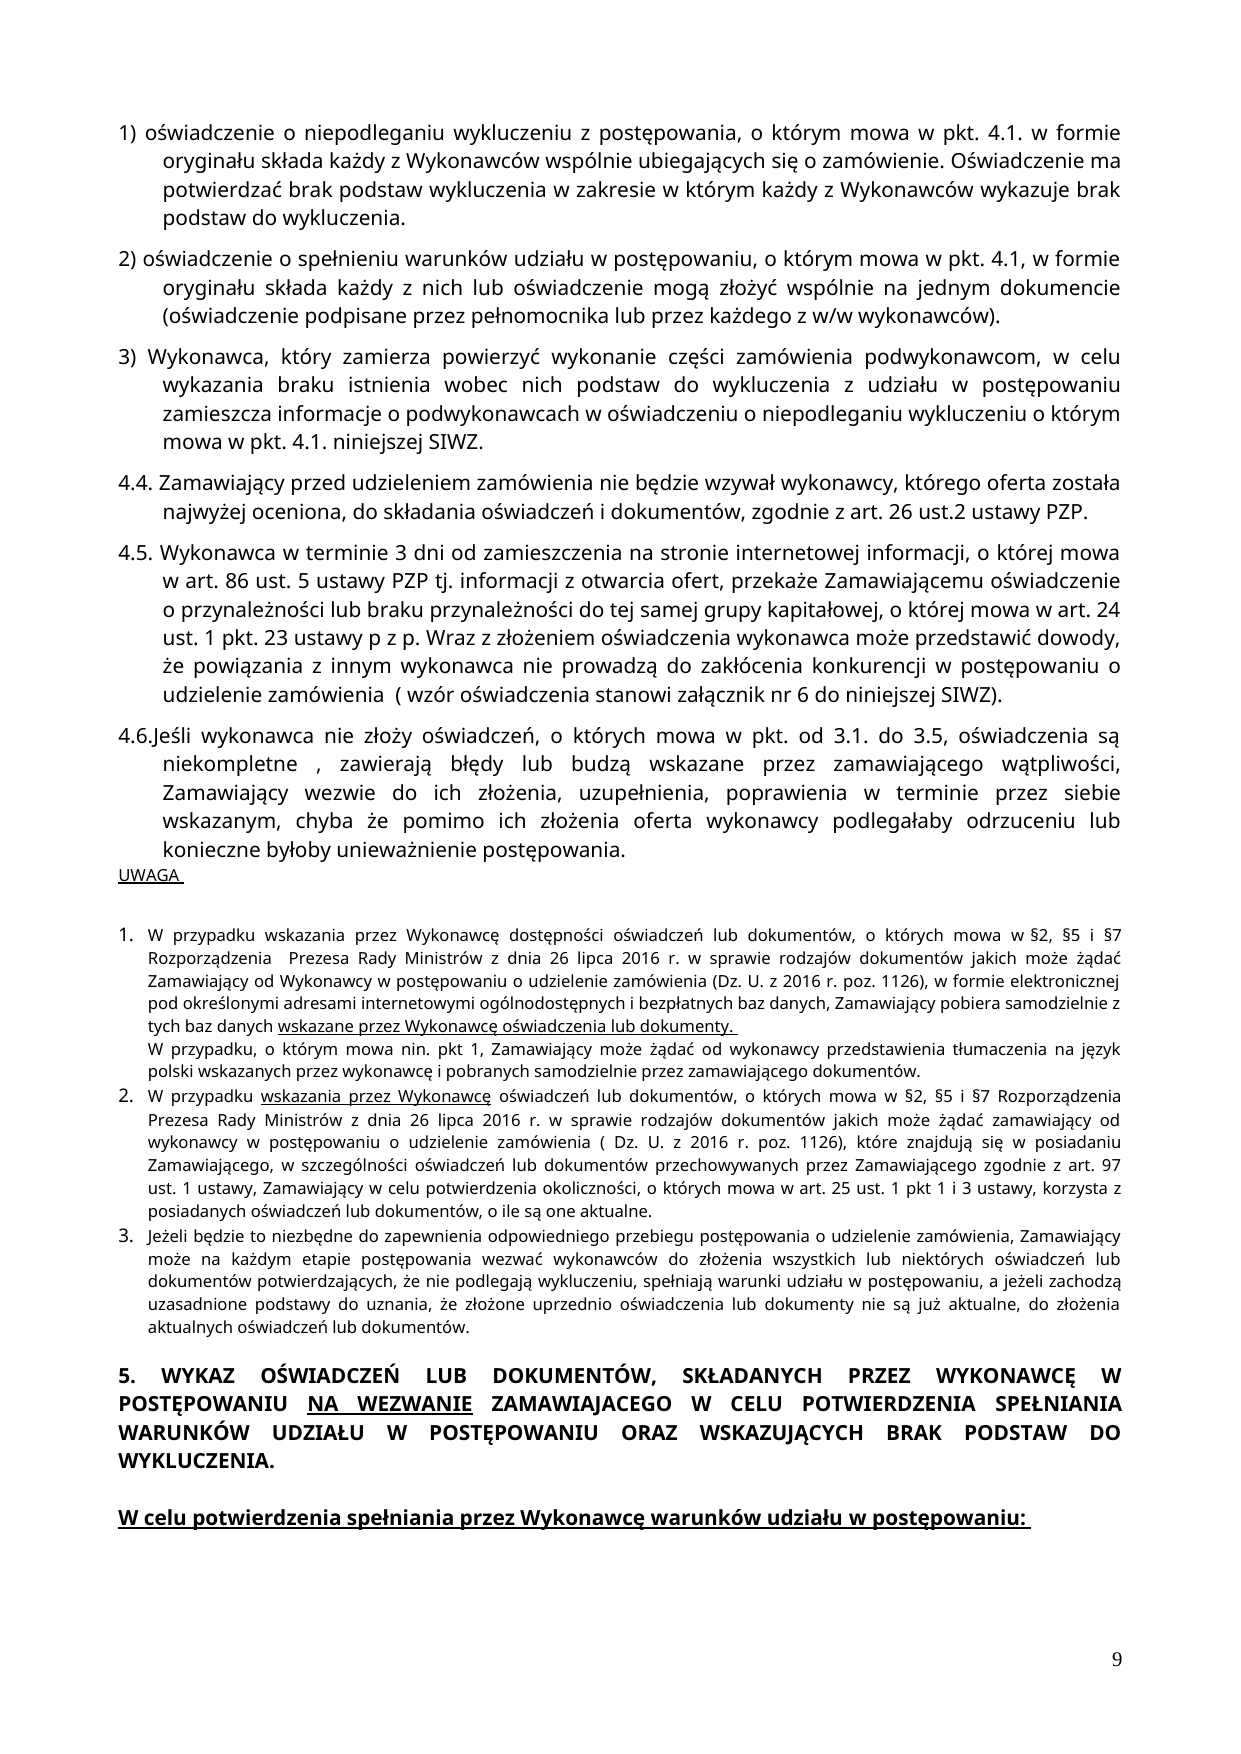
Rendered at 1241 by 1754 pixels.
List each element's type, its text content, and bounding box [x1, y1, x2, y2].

list Jeżeli będzie to niezbędne do zapewnienia odpowiedniego przebiegu postępowania o udzielenie zamówienia, Zamawiający może na każdym etapie postępowania wezwać wykonawców do złożenia wszystkich lub niektórych oświadczeń lub dokumentów potwierdzających, że nie podlegają wykluczeniu, spełniają warunki udziału w postępowaniu, a jeżeli zachodzą uzasadnione podstawy do uznania, że złożone uprzednio oświadczenia lub dokumenty nie są już aktualne, do złożenia aktualnych oświadczeń lub dokumentów. [118, 1222, 1122, 1338]
text W przypadku, o którym mowa nin. pkt 1, Zamawiający może żądać od wykonawcy przedstawienia tłumaczenia na język polski wskazanych przez wykonawcę i pobranych samodzielnie przez zamawiającego dokumentów. [148, 1037, 1122, 1083]
text UWAGA [118, 863, 1122, 886]
list W celu potwierdzenia spełniania przez Wykonawcę warunków udziału w postępowaniu: [118, 1503, 1122, 1532]
list W przypadku wskazania przez Wykonawcę dostępności oświadczeń lub dokumentów, o których mowa w §2, §5 i §7 Rozporządzenia Prezesa Rady Ministrów z dnia 26 lipca 2016 r. w sprawie rodzajów dokumentów jakich może żądać Zamawiający od Wykonawcy w postępowaniu o udzielenie zamówienia (Dz. U. z 2016 r. poz. 1126), w formie elektronicznej pod określonymi adresami internetowymi ogólnodostępnych i bezpłatnych baz danych, Zamawiający pobiera samodzielnie z tych baz danych wskazane przez Wykonawcę oświadczenia lub dokumenty. [118, 921, 1122, 1037]
text 4.4. Zamawiający przed udzieleniem zamówienia nie będzie wzywał wykonawcy, którego oferta została najwyżej oceniona, do składania oświadczeń i dokumentów, zgodnie z art. 26 ust.2 ustawy PZP. [118, 468, 1122, 525]
text 3) Wykonawca, który zamierza powierzyć wykonanie części zamówienia podwykonawcom, w celu wykazania braku istnienia wobec nich podstaw do wykluczenia z udziału w postępowaniu zamieszcza informacje o podwykonawcach w oświadczeniu o niepodleganiu wykluczeniu o którym mowa w pkt. 4.1. niniejszej SIWZ. [118, 342, 1122, 456]
text 4.5. Wykonawca w terminie 3 dni od zamieszczenia na stronie internetowej informacji, o której mowa w art. 86 ust. 5 ustawy PZP tj. informacji z otwarcia ofert, przekaże Zamawiającemu oświadczenie o przynależności lub braku przynależności do tej samej grupy kapitałowej, o której mowa w art. 24 ust. 1 pkt. 23 ustawy p z p. Wraz z złożeniem oświadczenia wykonawca może przedstawić dowody, że powiązania z innym wykonawca nie prowadzą do zakłócenia konkurencji w postępowaniu o udzielenie zamówienia ( wzór oświadczenia stanowi załącznik nr 6 do niniejszej SIWZ). [118, 538, 1122, 708]
text 4.6.Jeśli wykonawca nie złoży oświadczeń, o których mowa w pkt. od 3.1. do 3.5, oświadczenia są niekompletne , zawierają błędy lub budzą wskazane przez zamawiającego wątpliwości, Zamawiający wezwie do ich złożenia, uzupełnienia, poprawienia w terminie przez siebie wskazanym, chyba że pomimo ich złożenia oferta wykonawcy podlegałaby odrzuceniu lub konieczne byłoby unieważnienie postępowania. [118, 721, 1122, 863]
text 2) oświadczenie o spełnieniu warunków udziału w postępowaniu, o którym mowa w pkt. 4.1, w formie oryginału składa każdy z nich lub oświadczenie mogą złożyć wspólnie na jednym dokumencie (oświadczenie podpisane przez pełnomocnika lub przez każdego z w/w wykonawców). [118, 244, 1122, 330]
text 5. WYKAZ OŚWIADCZEŃ LUB DOKUMENTÓW, SKŁADANYCH PRZEZ WYKONAWCĘ W POSTĘPOWANIU NA WEZWANIE ZAMAWIAJACEGO W CELU POTWIERDZENIA SPEŁNIANIA WARUNKÓW UDZIAŁU W POSTĘPOWANIU ORAZ WSKAZUJĄCYCH BRAK PODSTAW DO WYKLUCZENIA. [118, 1361, 1122, 1475]
list W przypadku wskazania przez Wykonawcę oświadczeń lub dokumentów, o których mowa w §2, §5 i §7 Rozporządzenia Prezesa Rady Ministrów z dnia 26 lipca 2016 r. w sprawie rodzajów dokumentów jakich może żądać zamawiający od wykonawcy w postępowaniu o udzielenie zamówienia ( Dz. U. z 2016 r. poz. 1126), które znajdują się w posiadaniu Zamawiającego, w szczególności oświadczeń lub dokumentów przechowywanych przez Zamawiającego zgodnie z art. 97 ust. 1 ustawy, Zamawiający w celu potwierdzenia okoliczności, o których mowa w art. 25 ust. 1 pkt 1 i 3 ustawy, korzysta z posiadanych oświadczeń lub dokumentów, o ile są one aktualne. [118, 1083, 1122, 1222]
text 1) oświadczenie o niepodleganiu wykluczeniu z postępowania, o którym mowa w pkt. 4.1. w formie oryginału składa każdy z Wykonawców wspólnie ubiegających się o zamówienie. Oświadczenie ma potwierdzać brak podstaw wykluczenia w zakresie w którym każdy z Wykonawców wykazuje brak podstaw do wykluczenia. [118, 118, 1122, 232]
